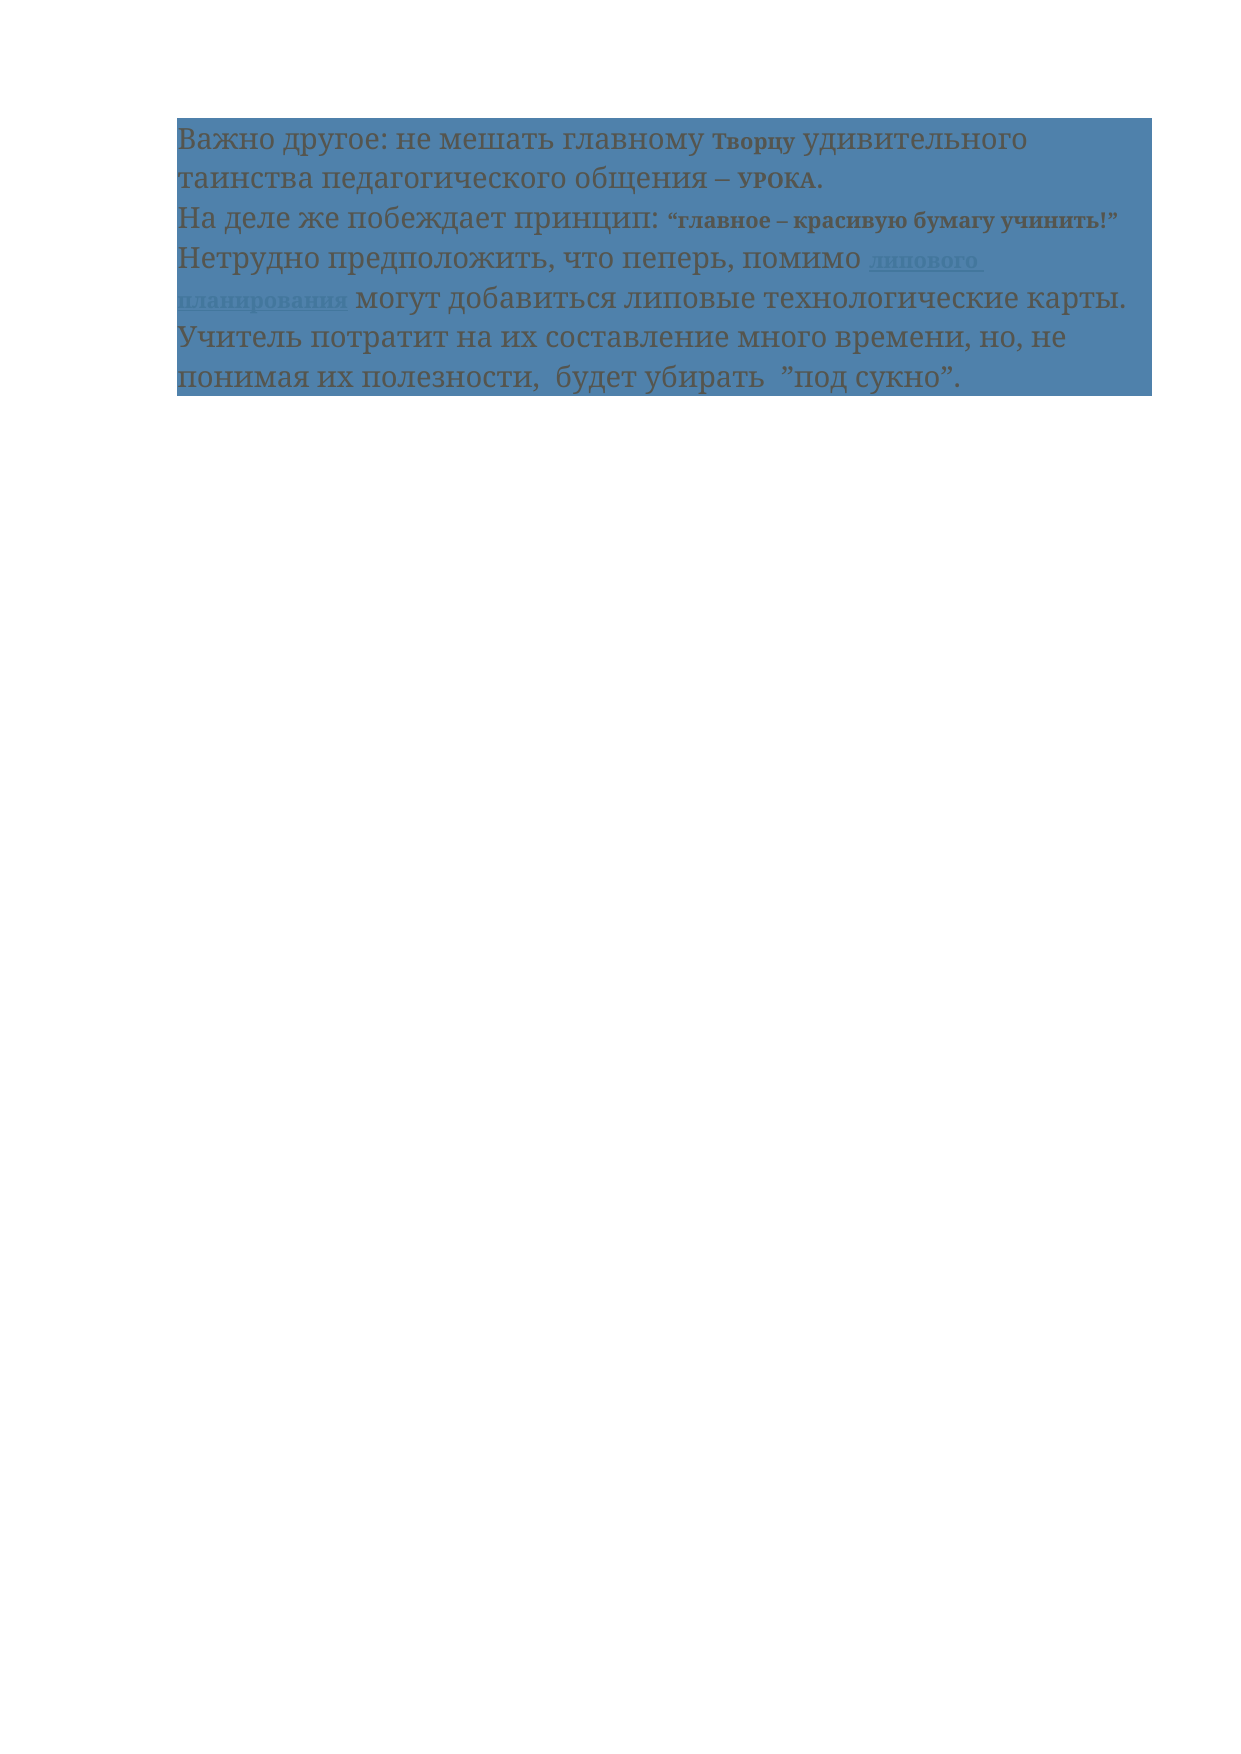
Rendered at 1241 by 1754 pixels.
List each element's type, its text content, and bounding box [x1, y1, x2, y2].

text Важно другое: не мешать главному Творцу удивительного таинства педагогического общения – УРОКА. [177, 118, 1152, 197]
text Нетрудно предположить, что пеперь, помимо липового планирования могут добавиться липовые технологические карты. Учитель потратит на их составление много времени, но, не понимая их полезности, будет убирать ”под сукно”. [177, 237, 1152, 396]
text На деле же побеждает принцип: “главное – красивую бумагу учинить!” [177, 197, 1152, 237]
